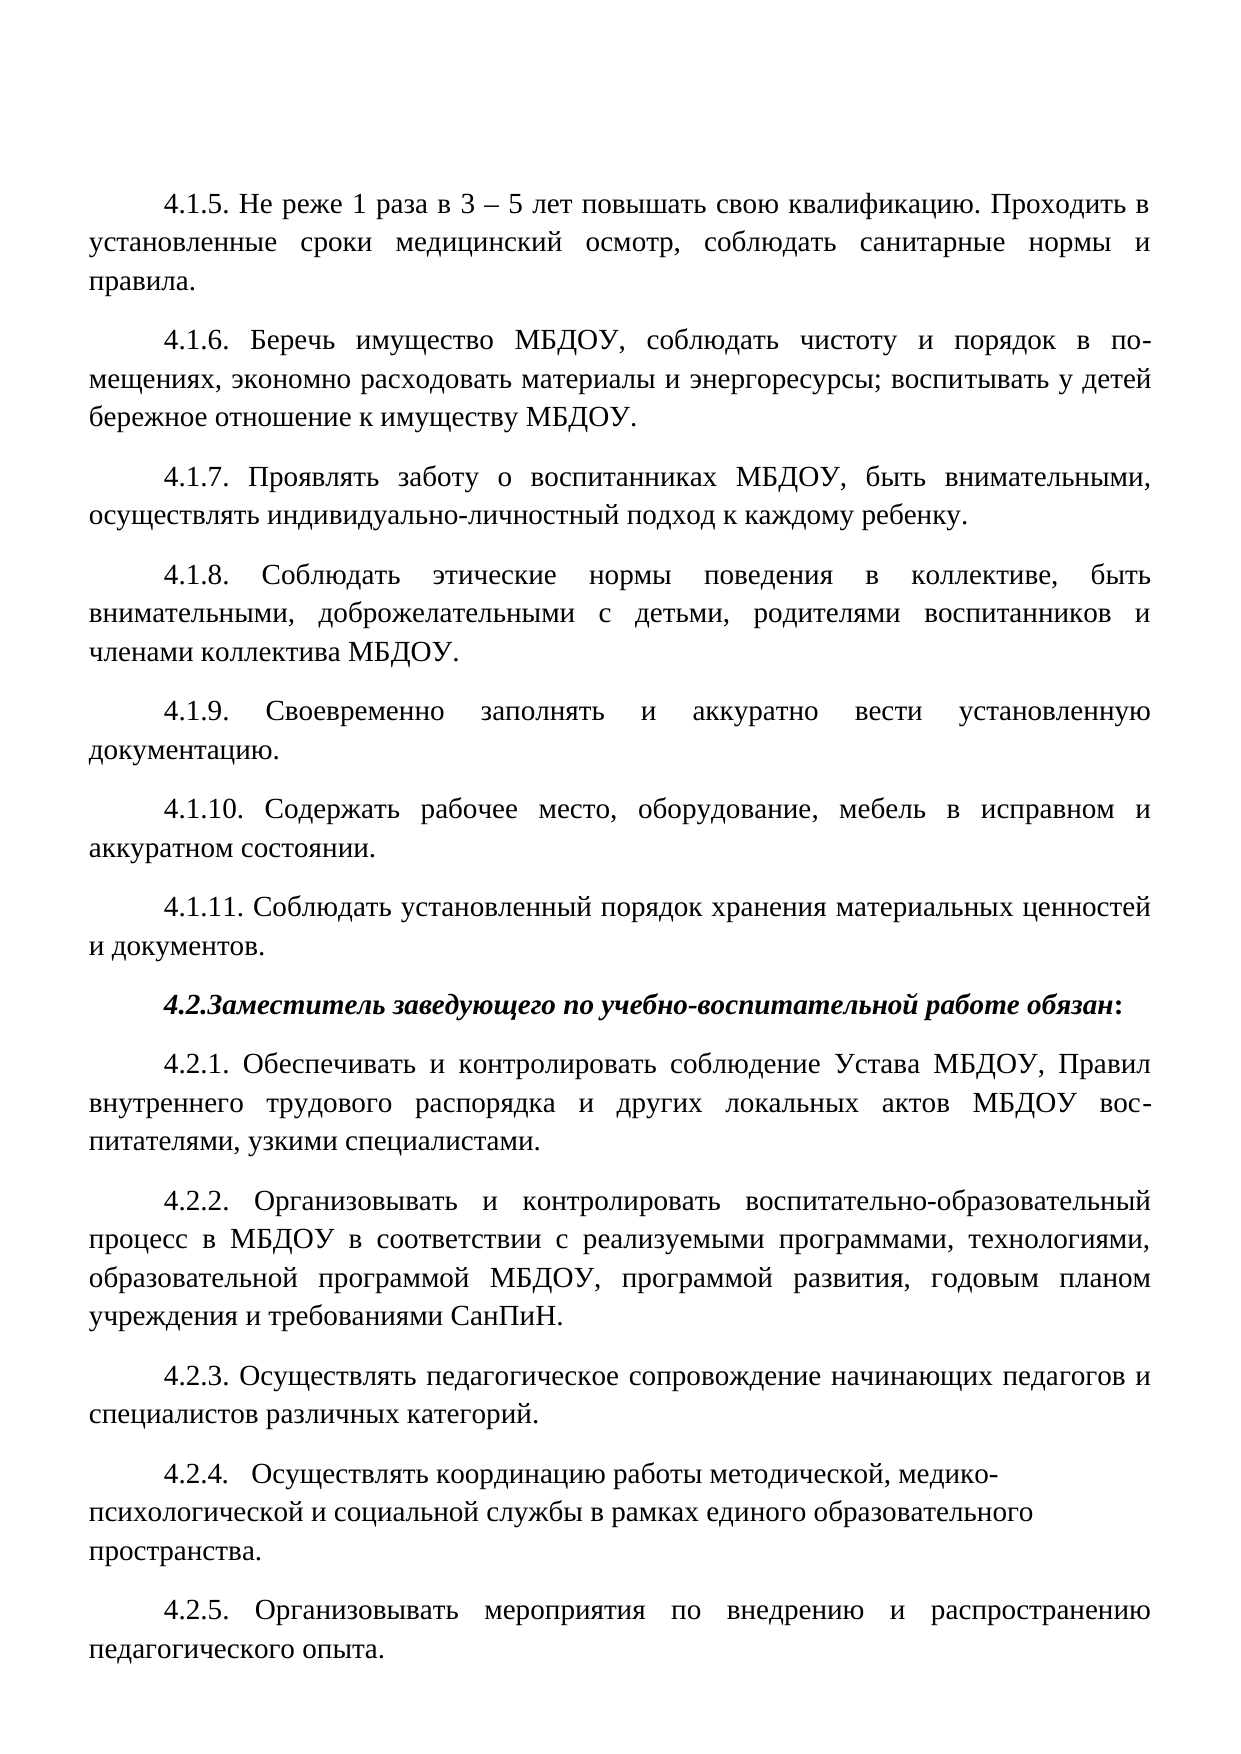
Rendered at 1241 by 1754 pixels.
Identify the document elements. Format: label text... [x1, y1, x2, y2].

text 4.1.5. Не реже 1 раза в 3 – 5 лет повышать свою квалификацию. Проходить в установленные сроки медицинский осмотр, соблюдать санитарные нормы и правила. [89, 186, 1152, 297]
text 4.1.6. Беречь имущество МБДОУ, соблюдать чистоту и порядок в помещениях, экономно расходовать материалы и энергоресурсы; воспитывать у детей бережное отношение к имуществу МБДОУ. [89, 322, 1152, 433]
text 4.1.8. Соблюдать этические нормы поведения в коллективе, быть внимательными, доброжелательными с детьми, родителями воспитанников и членами коллектива МБДОУ. [89, 557, 1152, 667]
text 4.2.2. Организовывать и контролировать воспитательно-образовательный процесс в МБДОУ в соответствии с реализуемыми программами, технологиями, образовательной программой МБДОУ, программой развития, годовым планом учреждения и требованиями СанПиН. [89, 1183, 1152, 1332]
text 4.2.1. Обеспечивать и контролировать соблюдение Устава МБДОУ, Правил внутреннего трудового распорядка и других локальных актов МБДОУ воспитателями, узкими специалистами. [89, 1046, 1152, 1157]
text 4.2.5. Организовывать мероприятия по внедрению и распространению педагогического опыта. [89, 1592, 1152, 1664]
text 4.1.9. Своевременно заполнять и аккуратно вести установленную документацию. [89, 693, 1152, 765]
text 4.1.7. Проявлять заботу о воспитанниках МБДОУ, быть внимательными, осуществлять индивидуально-личностный подход к каждому ребенку. [89, 459, 1152, 531]
text 4.2.3. Осуществлять педагогическое сопровождение начинающих педагогов и специалистов различных категорий. [89, 1358, 1152, 1430]
text 4.2.Заместитель заведующего по учебно-воспитательной работе обязан: [89, 987, 1152, 1021]
text 4.1.11. Соблюдать установленный порядок хранения материальных ценностей и документов. [89, 889, 1152, 961]
text 4.2.4. Осуществлять координацию работы методической, медико-психологической и социальной службы в рамках единого образовательного пространства. [89, 1456, 1152, 1566]
text 4.1.10. Содержать рабочее место, оборудование, мебель в исправном и аккуратном состоянии. [89, 791, 1152, 863]
